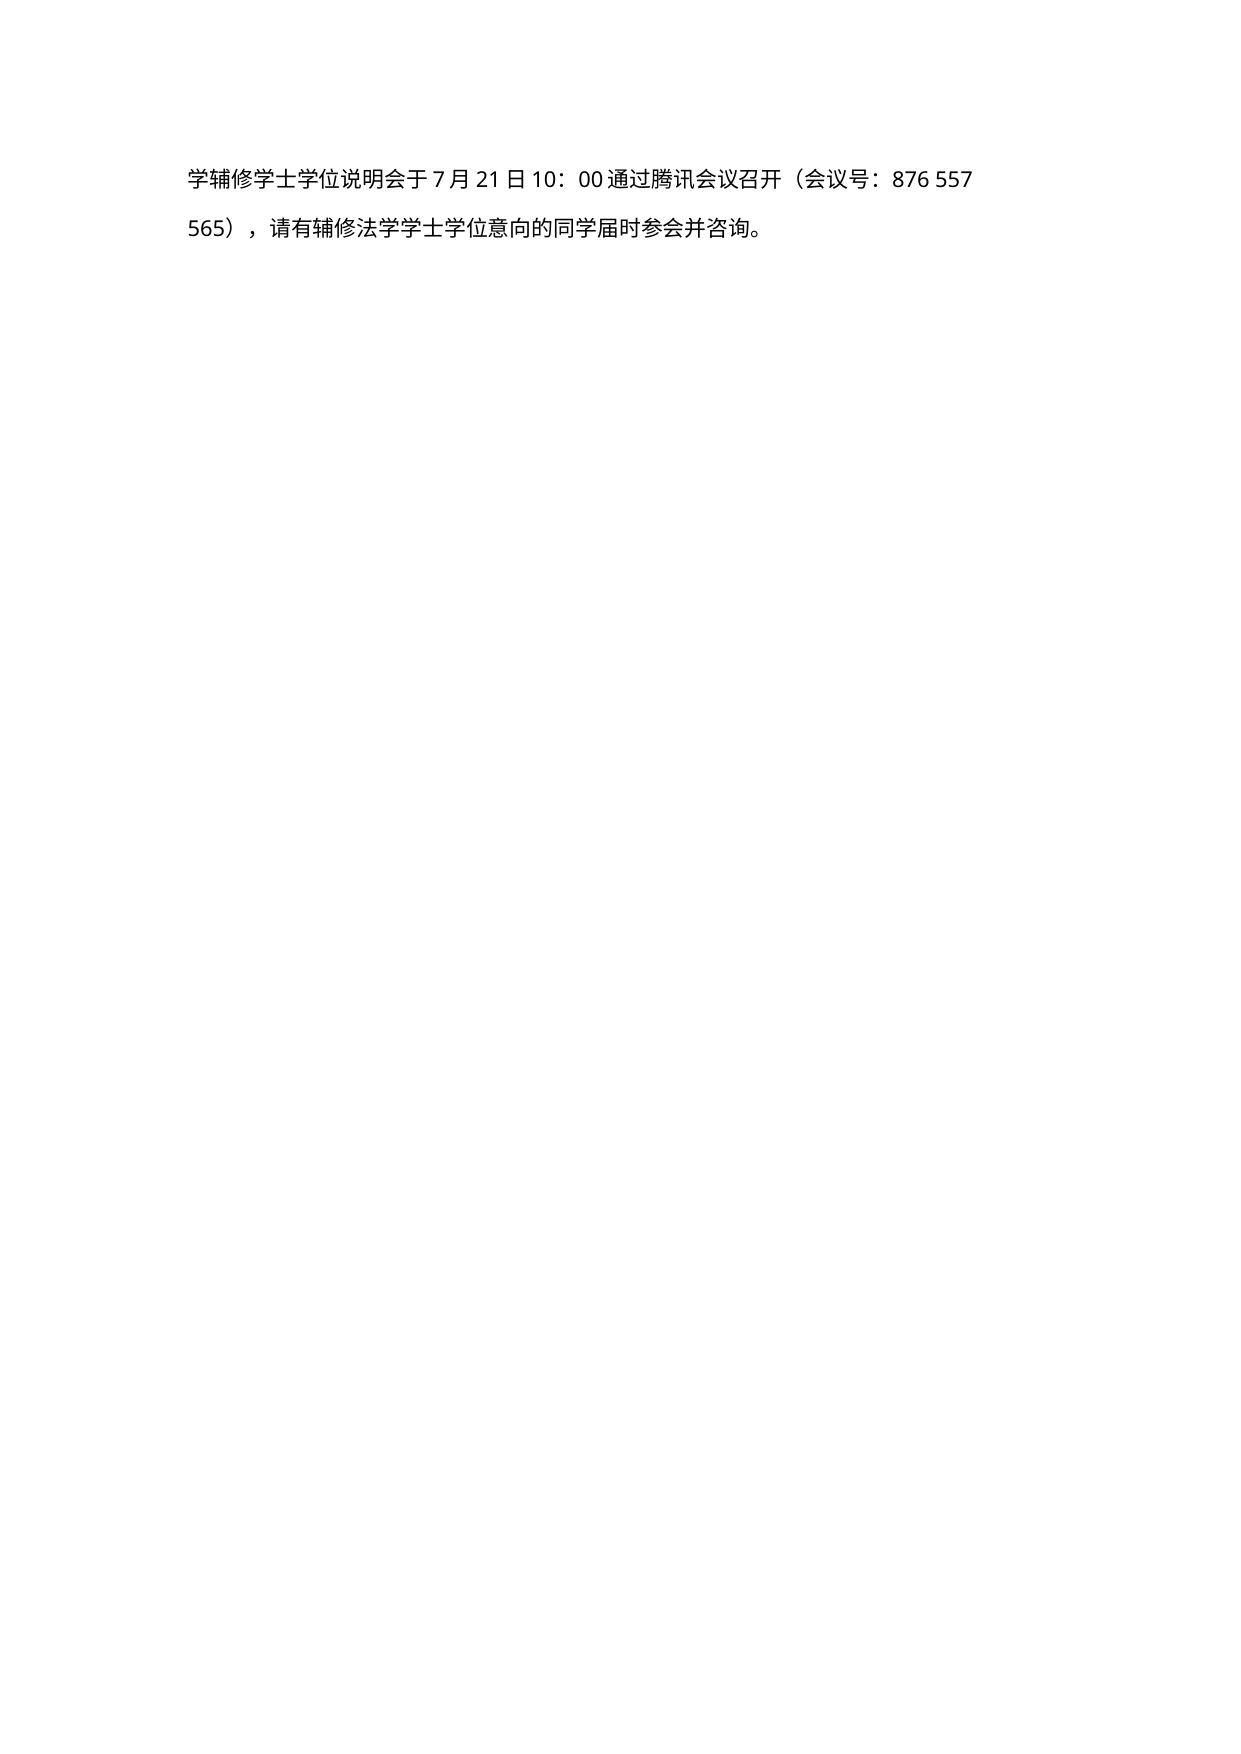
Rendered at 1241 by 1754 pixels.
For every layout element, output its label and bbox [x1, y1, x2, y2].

text [187, 162, 1053, 243]
